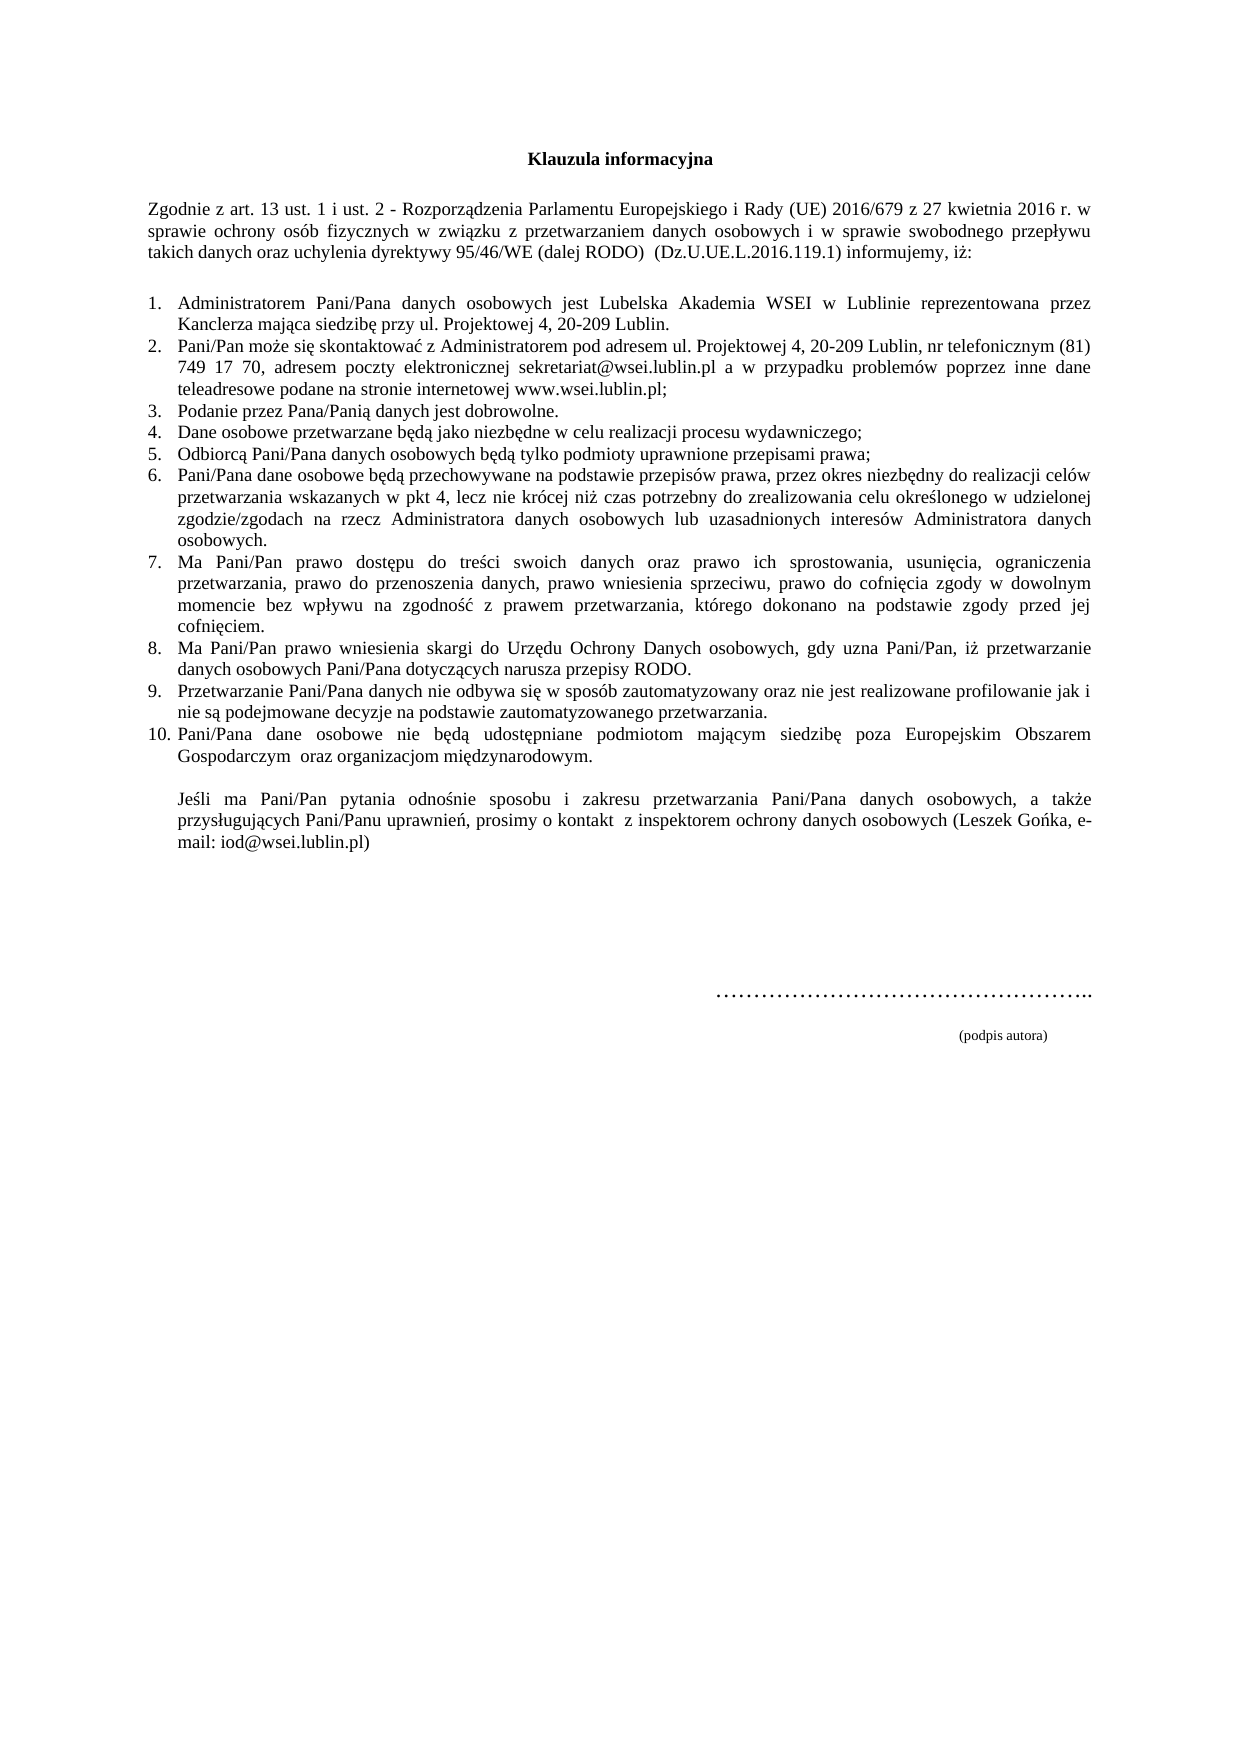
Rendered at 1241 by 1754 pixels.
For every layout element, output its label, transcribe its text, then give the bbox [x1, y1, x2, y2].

list Administratorem Pani/Pana danych osobowych jest Lubelska Akademia WSEI w Lublinie reprezentowana przez Kanclerza mająca siedzibę przy ul. Projektowej 4, 20-209 Lublin. [148, 292, 1093, 335]
text (podpis autora) [885, 1027, 1093, 1044]
text ………………………………………….. [148, 965, 1093, 1006]
list Pani/Pan może się skontaktować z Administratorem pod adresem ul. Projektowej 4, 20-209 Lublin, nr telefonicznym (81) 749 17 70, adresem poczty elektronicznej sekretariat@wsei.lublin.pl a w przypadku problemów poprzez inne dane teleadresowe podane na stronie internetowej www.wsei.lublin.pl; [148, 335, 1093, 399]
list Pani/Pana dane osobowe będą przechowywane na podstawie przepisów prawa, przez okres niezbędny do realizacji celów przetwarzania wskazanych w pkt 4, lecz nie krócej niż czas potrzebny do zrealizowania celu określonego w udzielonej zgodzie/zgodach na rzecz Administratora danych osobowych lub uzasadnionych interesów Administratora danych osobowych. [148, 464, 1093, 551]
list Pani/Pana dane osobowe nie będą udostępniane podmiotom mającym siedzibę poza Europejskim Obszarem Gospodarczym oraz organizacjom międzynarodowym. [148, 723, 1093, 766]
list Dane osobowe przetwarzane będą jako niezbędne w celu realizacji procesu wydawniczego; [148, 421, 1093, 443]
list Przetwarzanie Pani/Pana danych nie odbywa się w sposób zautomatyzowany oraz nie jest realizowane profilowanie jak i nie są podejmowane decyzje na podstawie zautomatyzowanego przetwarzania. [148, 680, 1093, 723]
list Podanie przez Pana/Panią danych jest dobrowolne. [148, 399, 1093, 421]
text Zgodnie z art. 13 ust. 1 i ust. 2 - Rozporządzenia Parlamentu Europejskiego i Rady (UE) 2016/679 z 27 kwietnia 2016 r. w sprawie ochrony osób fizycznych w związku z przetwarzaniem danych osobowych i w sprawie swobodnego przepływu takich danych oraz uchylenia dyrektywy 95/46/WE (dalej RODO) (Dz.U.UE.L.2016.119.1) informujemy, iż: [148, 198, 1093, 263]
list Ma Pani/Pan prawo dostępu do treści swoich danych oraz prawo ich sprostowania, usunięcia, ograniczenia przetwarzania, prawo do przenoszenia danych, prawo wniesienia sprzeciwu, prawo do cofnięcia zgody w dowolnym momencie bez wpływu na zgodność z prawem przetwarzania, którego dokonano na podstawie zgody przed jej cofnięciem. [148, 551, 1093, 637]
list Ma Pani/Pan prawo wniesienia skargi do Urzędu Ochrony Danych osobowych, gdy uzna Pani/Pan, iż przetwarzanie danych osobowych Pani/Pana dotyczących narusza przepisy RODO. [148, 637, 1093, 680]
list Odbiorcą Pani/Pana danych osobowych będą tylko podmioty uprawnione przepisami prawa; [148, 443, 1093, 464]
text Klauzula informacyjna [148, 148, 1093, 169]
text Jeśli ma Pani/Pan pytania odnośnie sposobu i zakresu przetwarzania Pani/Pana danych osobowych, a także przysługujących Pani/Panu uprawnień, prosimy o kontakt z inspektorem ochrony danych osobowych (Leszek Gońka, e-mail: iod@wsei.lublin.pl) [148, 788, 1093, 852]
